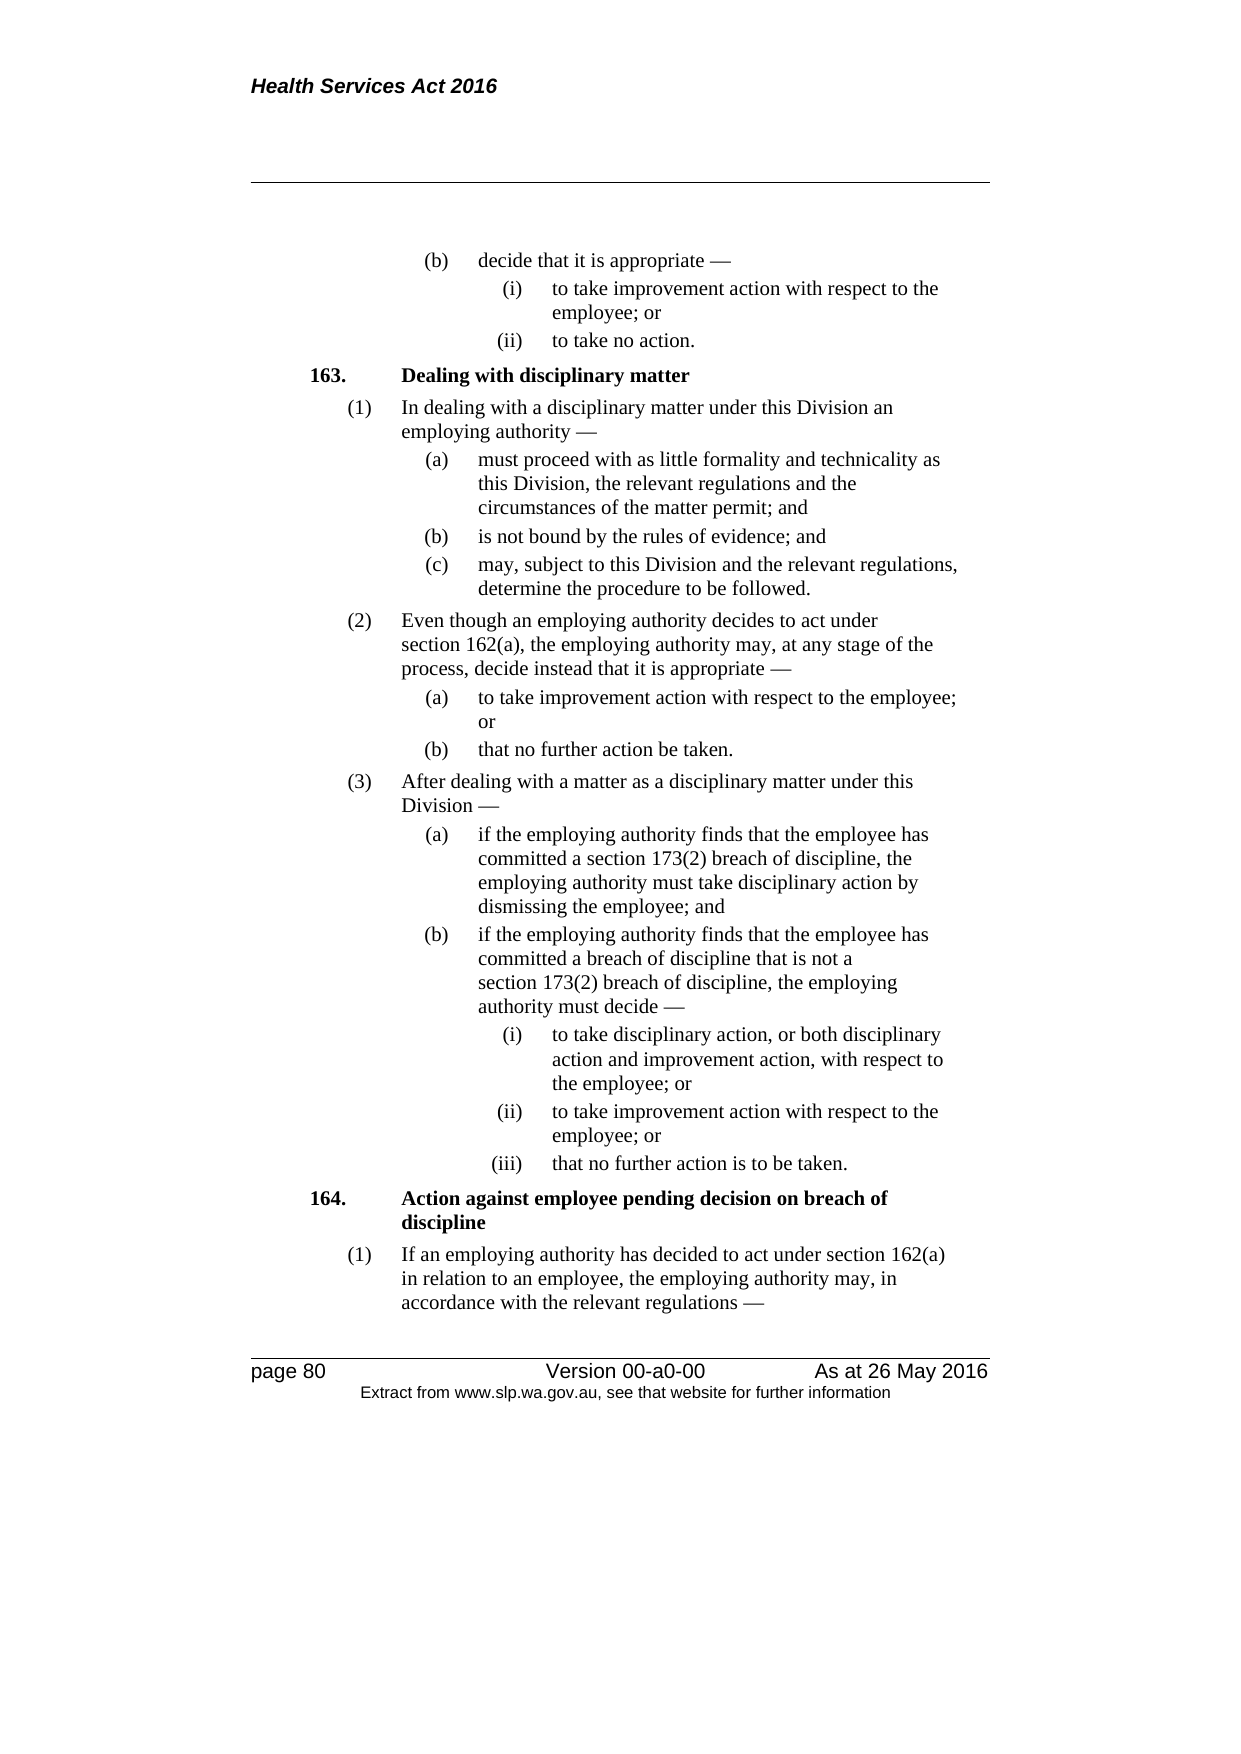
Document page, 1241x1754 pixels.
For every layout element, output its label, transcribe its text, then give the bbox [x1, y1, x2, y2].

text (b) is not bound by the rules of evidence; and [389, 523, 960, 548]
subtitle 163. Dealing with disciplinary matter [309, 362, 960, 387]
text (c) may, subject to this Division and the relevant regulations, determine the procedure to be followed. [389, 552, 960, 600]
subtitle 164. Action against employee pending decision on breach of discipline [309, 1186, 960, 1234]
text (a) must proceed with as little formality and technicality as this Division, the relevant regulations and the circumstances of the matter permit; and [389, 447, 960, 519]
text (i) to take disciplinary action, or both disciplinary action and improvement action, with respect to the employee; or [463, 1022, 960, 1094]
text (ii) to take no action. [463, 328, 960, 352]
text (b) that no further action be taken. [389, 737, 960, 761]
text (b) if the employing authority finds that the employee has committed a breach of discipline that is not a section 173(2) breach of discipline, the employing authority must decide — [389, 922, 960, 1018]
text (a) to take improvement action with respect to the employee; or [389, 684, 960, 733]
text (iii) that no further action is to be taken. [463, 1151, 960, 1175]
text (3) After dealing with a matter as a disciplinary matter under this Division — [312, 769, 960, 817]
text (ii) to take improvement action with respect to the employee; or [463, 1099, 960, 1147]
text (2) Even though an employing authority decides to act under section 162(a), the employing authority may, at any stage of the process, decide instead that it is appropriate — [312, 608, 960, 680]
text (1) In dealing with a disciplinary matter under this Division an employing authority — [312, 395, 960, 443]
text (i) to take improvement action with respect to the employee; or [463, 276, 960, 324]
text (1) If an employing authority has decided to act under section 162(a) in relation to an employee, the employing authority may, in accordance with the relevant regulations — [312, 1242, 960, 1314]
text (b) decide that it is appropriate — [389, 247, 960, 272]
text (a) if the employing authority finds that the employee has committed a section 173(2) breach of discipline, the employing authority must take disciplinary action by dismissing the employee; and [389, 822, 960, 918]
